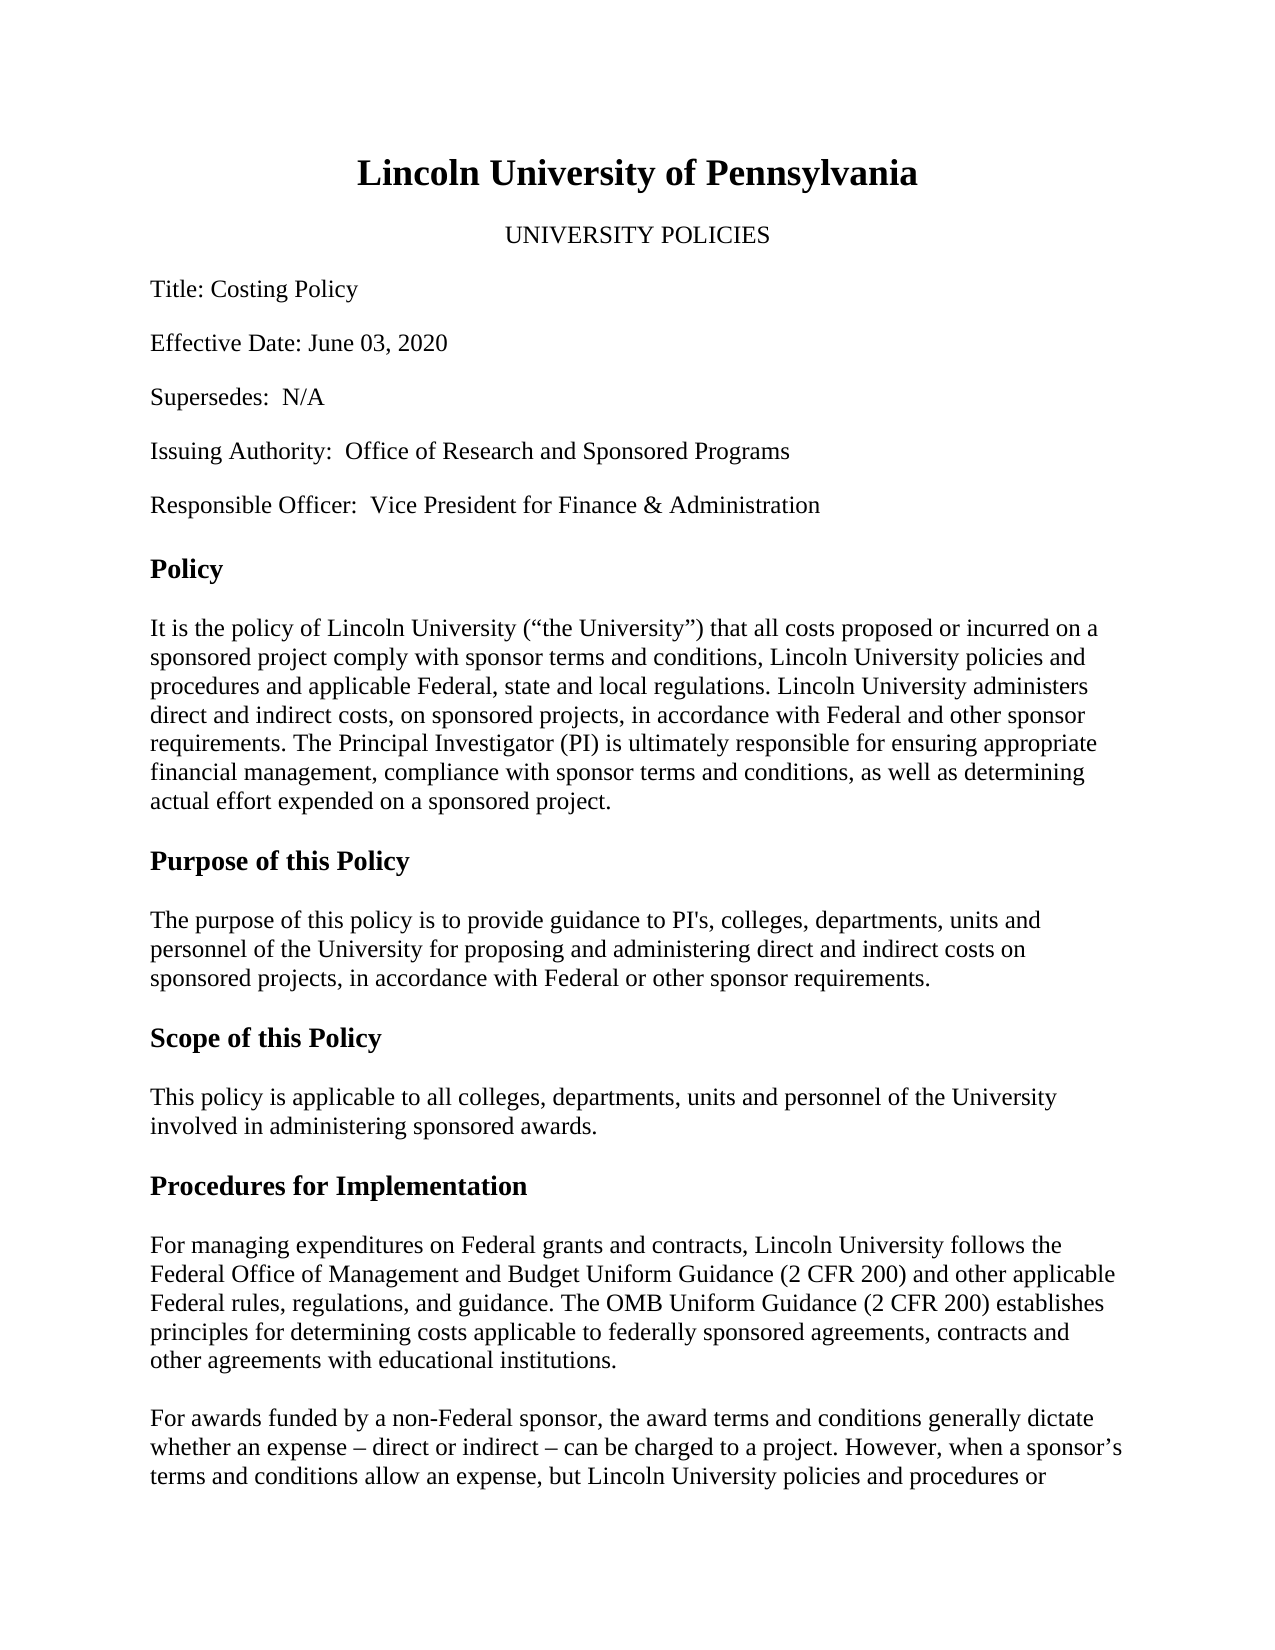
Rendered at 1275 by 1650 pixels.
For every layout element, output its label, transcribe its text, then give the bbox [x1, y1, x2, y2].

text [150, 1403, 1125, 1490]
text The purpose of this policy is to provide guidance to PI's, colleges, departments, units and personnel of the University for proposing and administering direct and indirect costs on sponsored projects, in accordance with Federal or other sponsor requirements. [150, 905, 1125, 992]
text Effective Date: June 03, 2020 [150, 328, 1125, 357]
text Lincoln University of Pennsylvania [150, 150, 1125, 193]
text For managing expenditures on Federal grants and contracts, Lincoln University follows the Federal Office of Management and Budget Uniform Guidance (2 CFR 200) and other applicable Federal rules, regulations, and guidance. The OMB Uniform Guidance (2 CFR 200) establishes principles for determining costs applicable to federally sponsored agreements, contracts and other agreements with educational institutions. [150, 1231, 1125, 1374]
text Title: Costing Policy [150, 274, 1125, 303]
text Purpose of this Policy [150, 844, 1125, 876]
text Issuing Authority: Office of Research and Sponsored Programs [150, 436, 1125, 464]
text Policy [150, 552, 1125, 584]
text It is the policy of Lincoln University (“the University”) that all costs proposed or incurred on a sponsored project comply with sponsor terms and conditions, Lincoln University policies and procedures and applicable Federal, state and local regulations. Lincoln University administers direct and indirect costs, on sponsored projects, in accordance with Federal and other sponsor requirements. The Principal Investigator (PI) is ultimately responsible for ensuring appropriate financial management, compliance with sponsor terms and conditions, as well as determining actual effort expended on a sponsored project. [150, 613, 1125, 815]
text Scope of this Policy [150, 1021, 1125, 1053]
text UNIVERSITY POLICIES [150, 220, 1125, 249]
text This policy is applicable to all colleges, departments, units and personnel of the University involved in administering sponsored awards. [150, 1082, 1125, 1140]
text Responsible Officer: Vice President for Finance & Administration [150, 490, 1125, 518]
text Procedures for Implementation [150, 1169, 1125, 1201]
text Supersedes: N/A [150, 382, 1125, 411]
